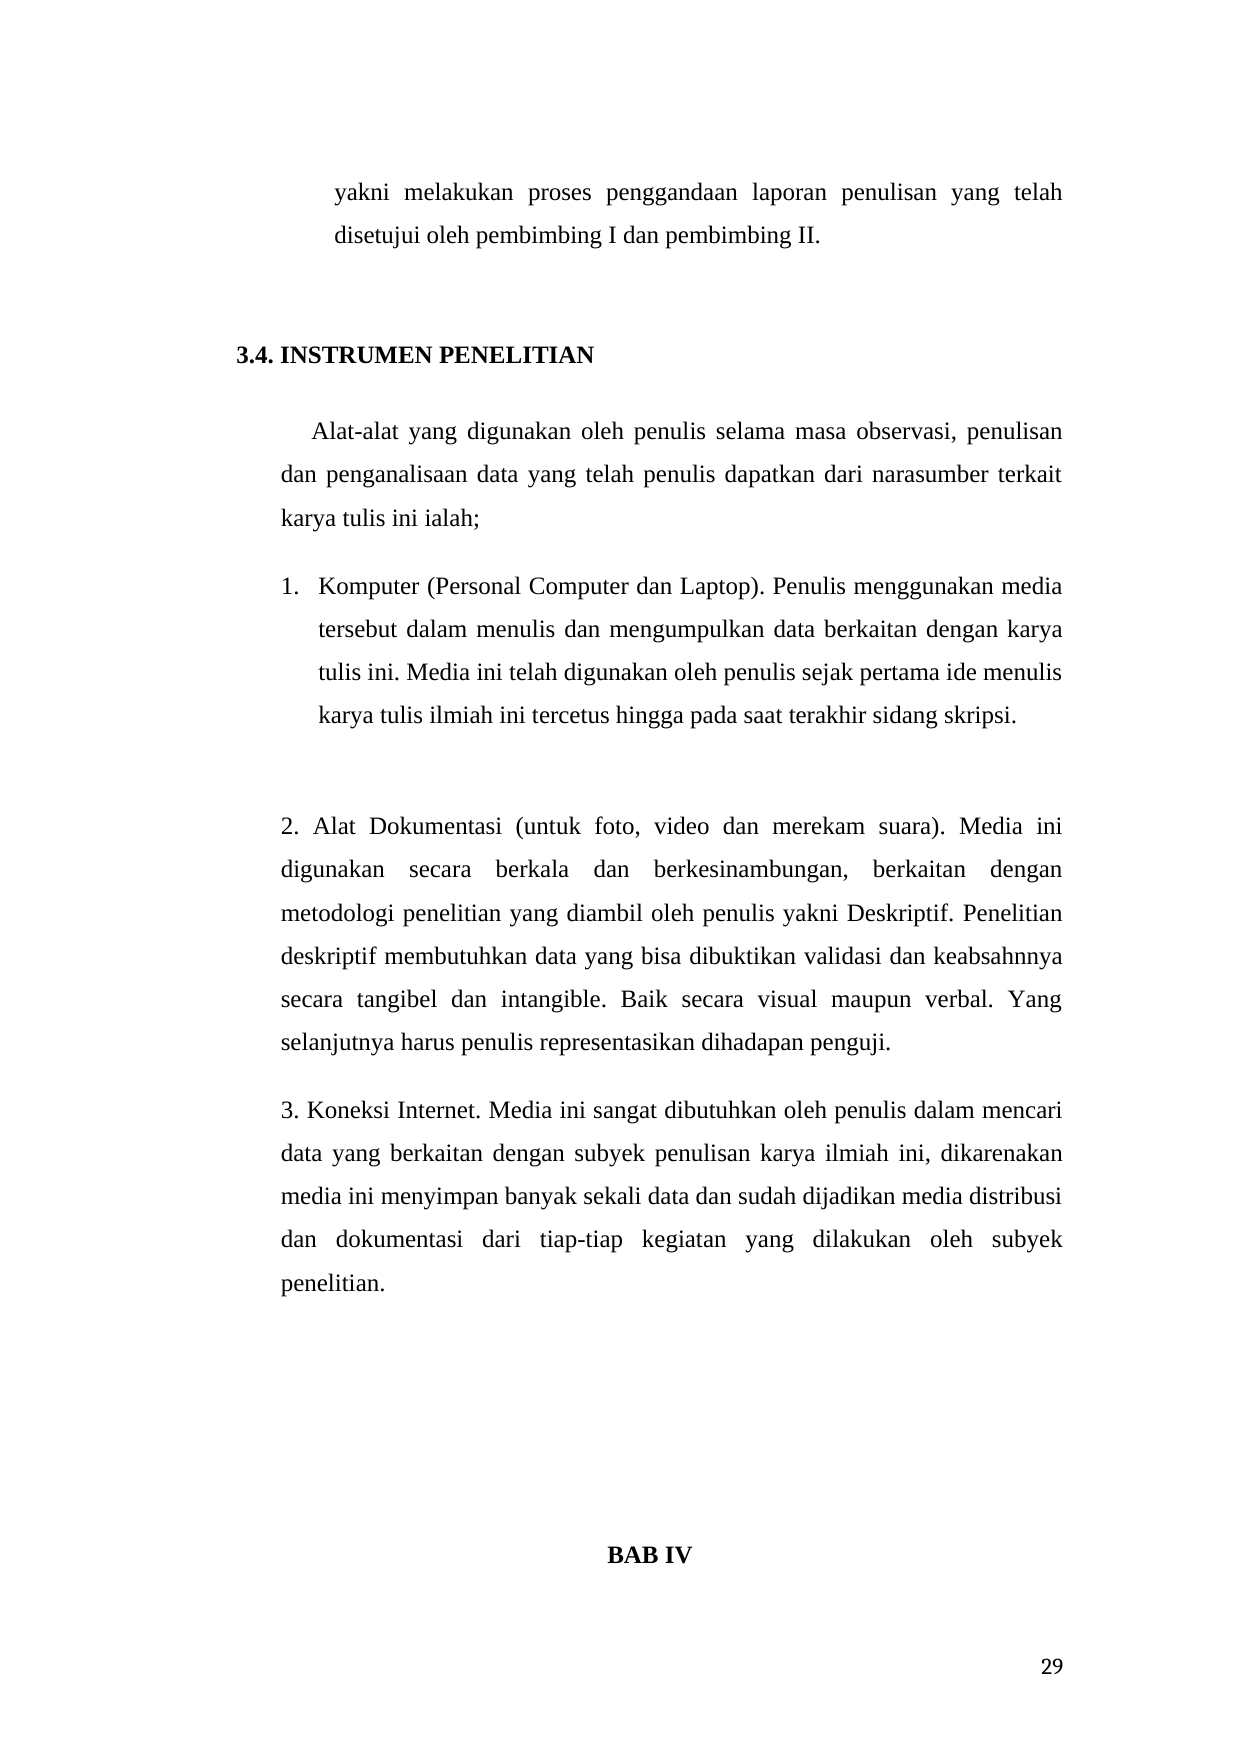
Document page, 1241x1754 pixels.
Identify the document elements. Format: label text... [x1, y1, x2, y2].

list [297, 177, 1063, 249]
text 2. Alat Dokumentasi (untuk foto, video dan merekam suara). Media ini digunakan secara berkala dan berkesinambungan, berkaitan dengan metodologi penelitian yang diambil oleh penulis yakni Deskriptif. Penelitian deskriptif membutuhkan data yang bisa dibuktikan validasi dan keabsahnnya secara tangibel dan intangible. Baik secara visual maupun verbal. Yang selanjutnya harus penulis representasikan dihadapan penguji. [281, 811, 1063, 1056]
text 3.4. INSTRUMEN PENELITIAN [236, 340, 1063, 369]
text 3. Koneksi Internet. Media ini sangat dibutuhkan oleh penulis dalam mencari data yang berkaitan dengan subyek penulisan karya ilmiah ini, dikarenakan media ini menyimpan banyak sekali data dan sudah dijadikan media distribusi dan dokumentasi dari tiap-tiap kegiatan yang dilakukan oleh subyek penelitian. [281, 1095, 1063, 1296]
list Komputer (Personal Computer dan Laptop). Penulis menggunakan media tersebut dalam menulis dan mengumpulkan data berkaitan dengan karya tulis ini. Media ini telah digunakan oleh penulis sejak pertama ide menulis karya tulis ilmiah ini tercetus hingga pada saat terakhir sidang skripsi. [281, 571, 1063, 729]
text BAB IV [236, 1540, 1063, 1569]
text Alat-alat yang digunakan oleh penulis selama masa observasi, penulisan dan penganalisaan data yang telah penulis dapatkan dari narasumber terkait karya tulis ini ialah; [281, 416, 1063, 531]
